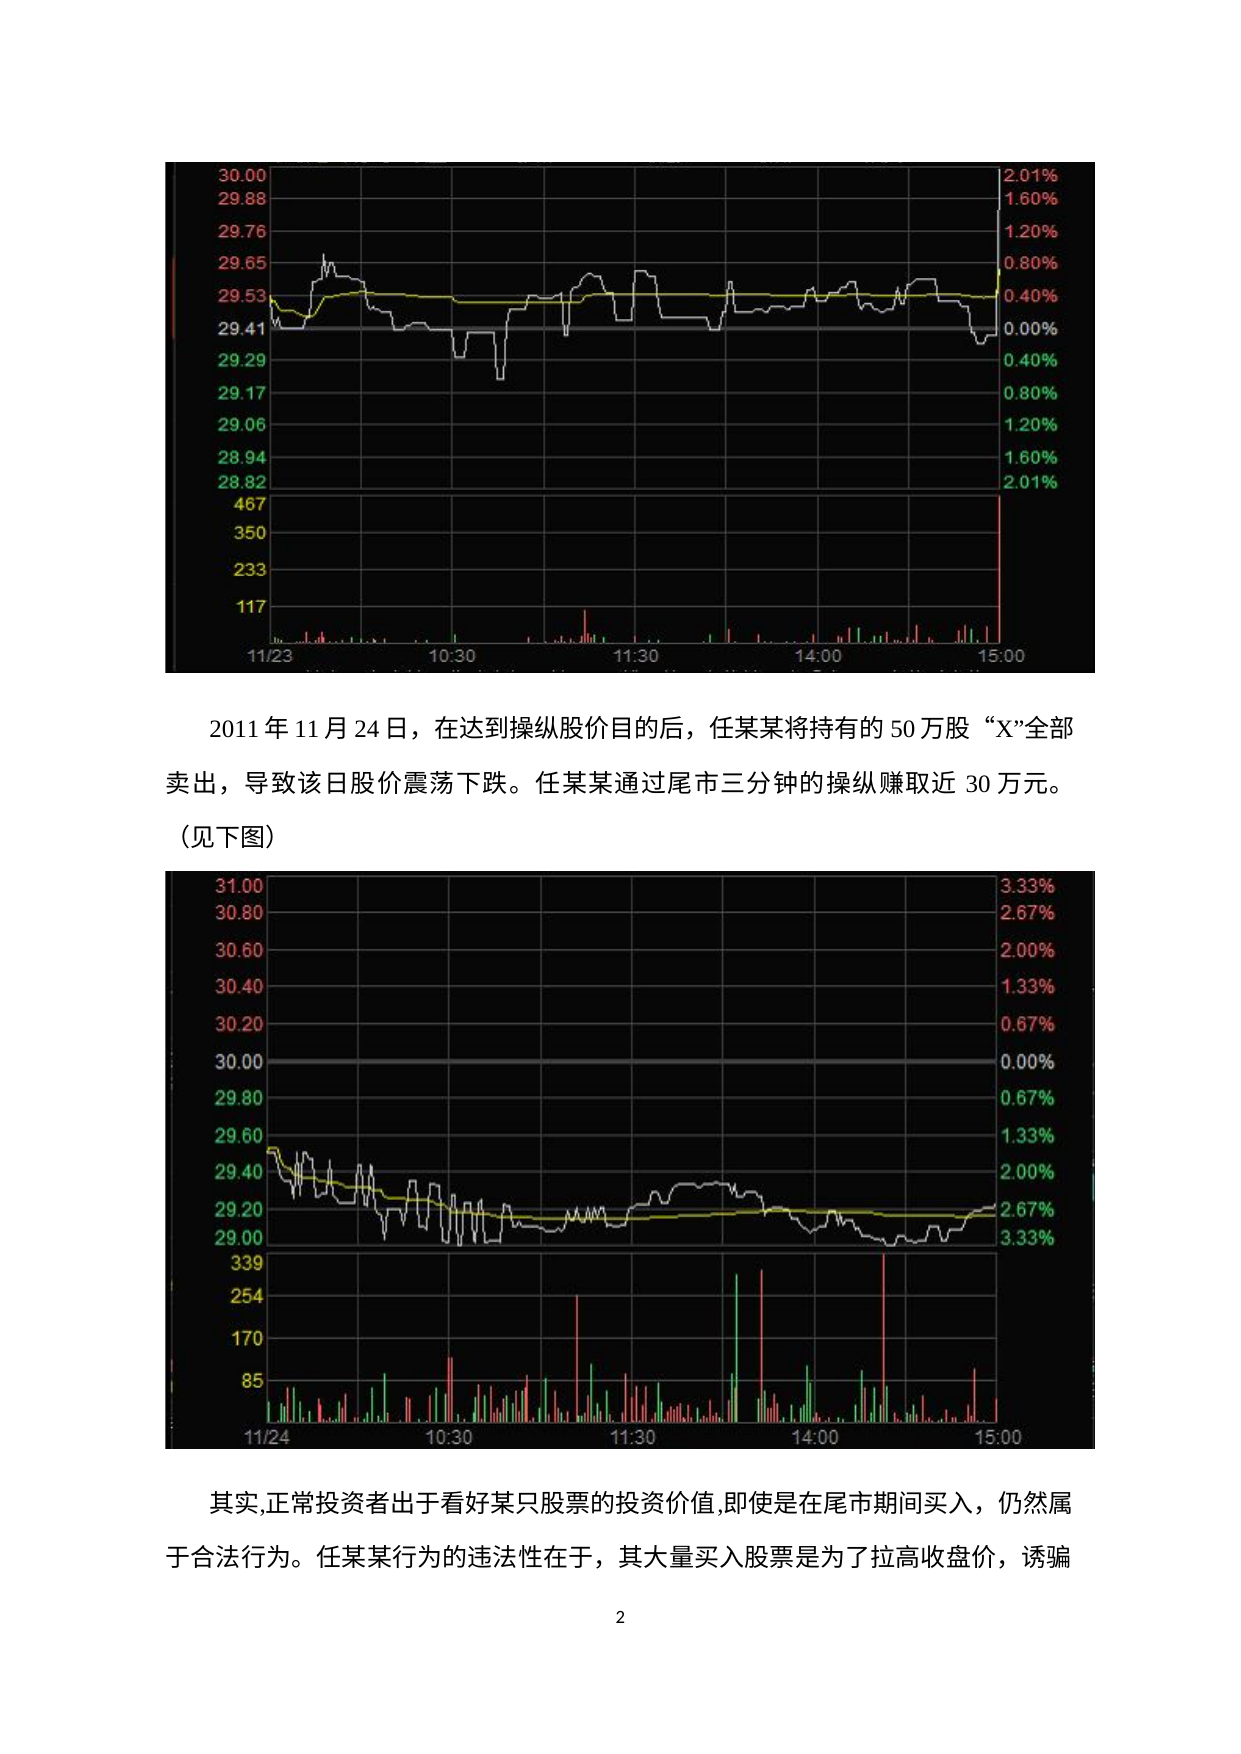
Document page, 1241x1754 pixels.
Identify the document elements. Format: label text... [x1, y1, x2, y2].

text 2011年11月24日，在达到操纵股价目的后，任某某将持有的50万股“X”全部卖出，导致该日股价震荡下跌。任某某通过尾市三分钟的操纵赚取近30万元。（见下图） [165, 709, 1075, 854]
picture [165, 871, 1095, 1449]
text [165, 1483, 1075, 1574]
picture [165, 162, 1095, 673]
